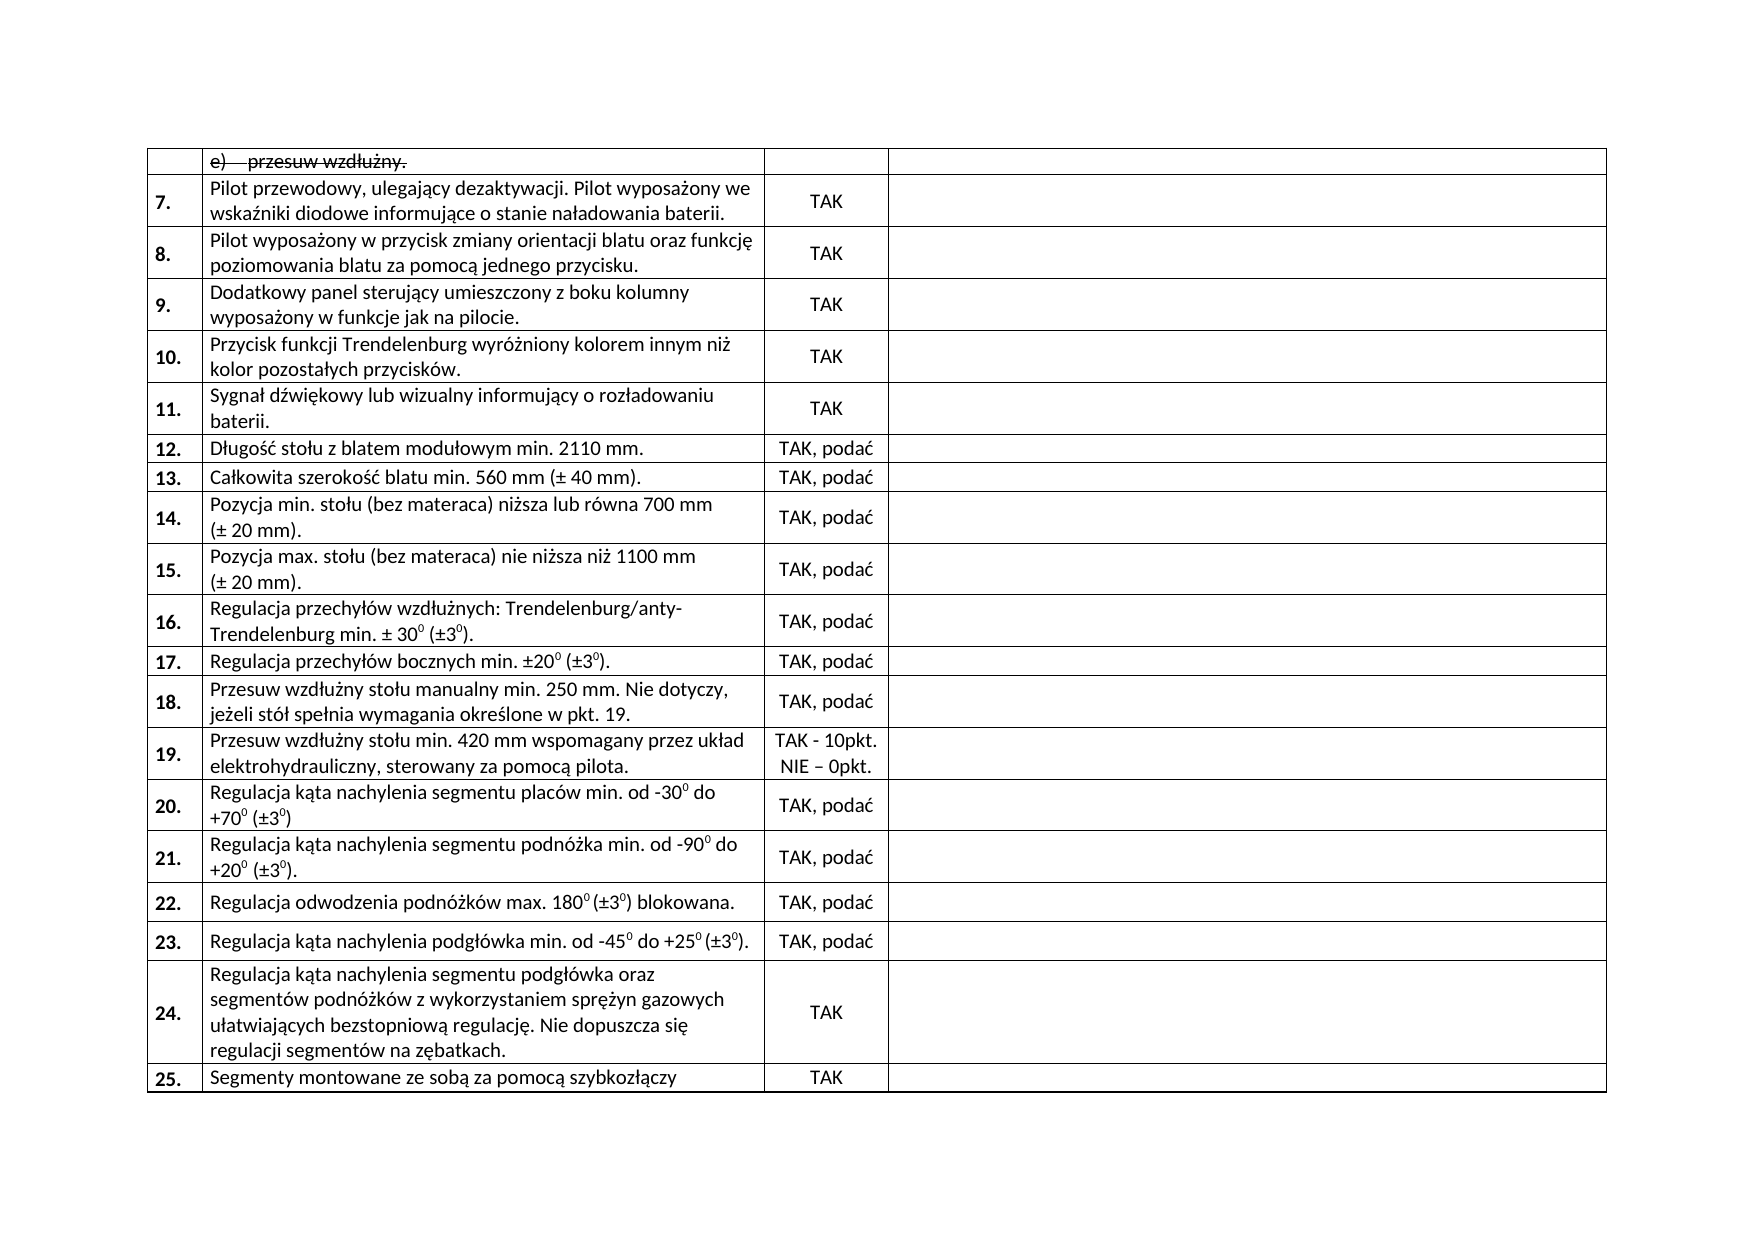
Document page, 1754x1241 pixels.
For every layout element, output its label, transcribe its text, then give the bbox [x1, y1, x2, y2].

table_cell Regulacja przechyłów bocznych min. ±200 (±30). [203, 647, 764, 675]
table_cell Długość stołu z blatem modułowym min. 2110 mm. [203, 435, 764, 462]
table_cell [148, 831, 202, 882]
table_cell Regulacja kąta nachylenia podgłówka min. od -450 do +250 (±30). [203, 922, 764, 960]
table_cell Sygnał dźwiękowy lub wizualny informujący o rozładowaniu baterii. [203, 383, 764, 433]
table_cell [889, 383, 1606, 433]
table_cell [148, 492, 202, 542]
table_cell [148, 435, 202, 462]
table_cell TAK [765, 331, 888, 382]
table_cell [203, 149, 764, 174]
table_cell [889, 227, 1606, 278]
table_cell [148, 149, 202, 174]
table_cell TAK [765, 279, 888, 330]
table_cell TAK, podać [765, 595, 888, 646]
table_cell [148, 227, 202, 278]
table_cell [148, 728, 202, 778]
table_cell [148, 175, 202, 226]
table_cell [889, 728, 1606, 778]
table_cell [148, 780, 202, 830]
table_cell [148, 279, 202, 330]
table_cell TAK, podać [765, 831, 888, 882]
table_cell [889, 149, 1606, 174]
table_cell TAK, podać [765, 647, 888, 675]
table_cell Przycisk funkcji Trendelenburg wyróżniony kolorem innym niż kolor pozostałych przycisków. [203, 331, 764, 382]
table_cell Pozycja max. stołu (bez materaca) nie niższa niż 1100 mm (± 20 mm). [203, 544, 764, 594]
table_cell [148, 331, 202, 382]
table_cell [889, 595, 1606, 646]
table_cell [148, 676, 202, 727]
table_cell TAK, podać [765, 883, 888, 921]
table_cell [203, 1064, 764, 1091]
table_cell [148, 1064, 202, 1091]
table_cell [889, 831, 1606, 882]
table_cell TAK [765, 175, 888, 226]
table_cell Regulacja odwodzenia podnóżków max. 1800 (±30) blokowana. [203, 883, 764, 921]
table_cell Pilot wyposażony w przycisk zmiany orientacji blatu oraz funkcję poziomowania blatu za pomocą jednego przycisku. [203, 227, 764, 278]
table_cell [148, 383, 202, 433]
table_cell TAK, podać [765, 463, 888, 491]
table_cell [148, 544, 202, 594]
table_cell Przesuw wzdłużny stołu manualny min. 250 mm. Nie dotyczy, jeżeli stół spełnia wymagania określone w pkt. 19. [203, 676, 764, 727]
table_cell [889, 647, 1606, 675]
table_cell [889, 435, 1606, 462]
table_cell TAK [765, 227, 888, 278]
table_cell [148, 922, 202, 960]
table_cell [148, 463, 202, 491]
table_cell Całkowita szerokość blatu min. 560 mm (± 40 mm). [203, 463, 764, 491]
table_cell TAK - 10pkt. NIE – 0pkt. [765, 728, 888, 778]
table_cell [148, 647, 202, 675]
table_cell TAK, podać [765, 780, 888, 830]
table_cell [889, 331, 1606, 382]
table_cell [889, 175, 1606, 226]
table_cell Regulacja kąta nachylenia segmentu placów min. od -300 do +700 (±30) [203, 780, 764, 830]
table_cell [889, 961, 1606, 1063]
table_cell TAK [765, 149, 888, 174]
table_cell TAK, podać [765, 492, 888, 542]
table_cell Regulacja kąta nachylenia segmentu podgłówka oraz segmentów podnóżków z wykorzystaniem sprężyn gazowych ułatwiających bezstopniową regulację. Nie dopuszcza się regulacji segmentów na zębatkach. [203, 961, 764, 1063]
table_cell [148, 961, 202, 1063]
table_cell [889, 676, 1606, 727]
table_cell TAK, podać [765, 544, 888, 594]
table_cell TAK, podać [765, 435, 888, 462]
table_cell [148, 883, 202, 921]
table_cell TAK [765, 1064, 888, 1091]
table_cell TAK, podać [765, 676, 888, 727]
table_cell TAK [765, 961, 888, 1063]
table_cell [889, 279, 1606, 330]
table_cell [889, 922, 1606, 960]
table_cell Dodatkowy panel sterujący umieszczony z boku kolumny wyposażony w funkcje jak na pilocie. [203, 279, 764, 330]
table_cell Regulacja przechyłów wzdłużnych: Trendelenburg/anty-Trendelenburg min. ± 300 (±30). [203, 595, 764, 646]
table_cell TAK [765, 383, 888, 433]
table_cell [889, 492, 1606, 542]
table_cell [889, 883, 1606, 921]
table_cell Przesuw wzdłużny stołu min. 420 mm wspomagany przez układ elektrohydrauliczny, sterowany za pomocą pilota. [203, 728, 764, 778]
table_cell Regulacja kąta nachylenia segmentu podnóżka min. od -900 do +200 (±30). [203, 831, 764, 882]
table_cell [148, 595, 202, 646]
table_cell [889, 1064, 1606, 1091]
table_cell Pilot przewodowy, ulegający dezaktywacji. Pilot wyposażony we wskaźniki diodowe informujące o stanie naładowania baterii. [203, 175, 764, 226]
table_cell Pozycja min. stołu (bez materaca) niższa lub równa 700 mm (± 20 mm). [203, 492, 764, 542]
table_cell [889, 463, 1606, 491]
table_cell [889, 544, 1606, 594]
table_cell TAK, podać [765, 922, 888, 960]
table_cell [889, 780, 1606, 830]
